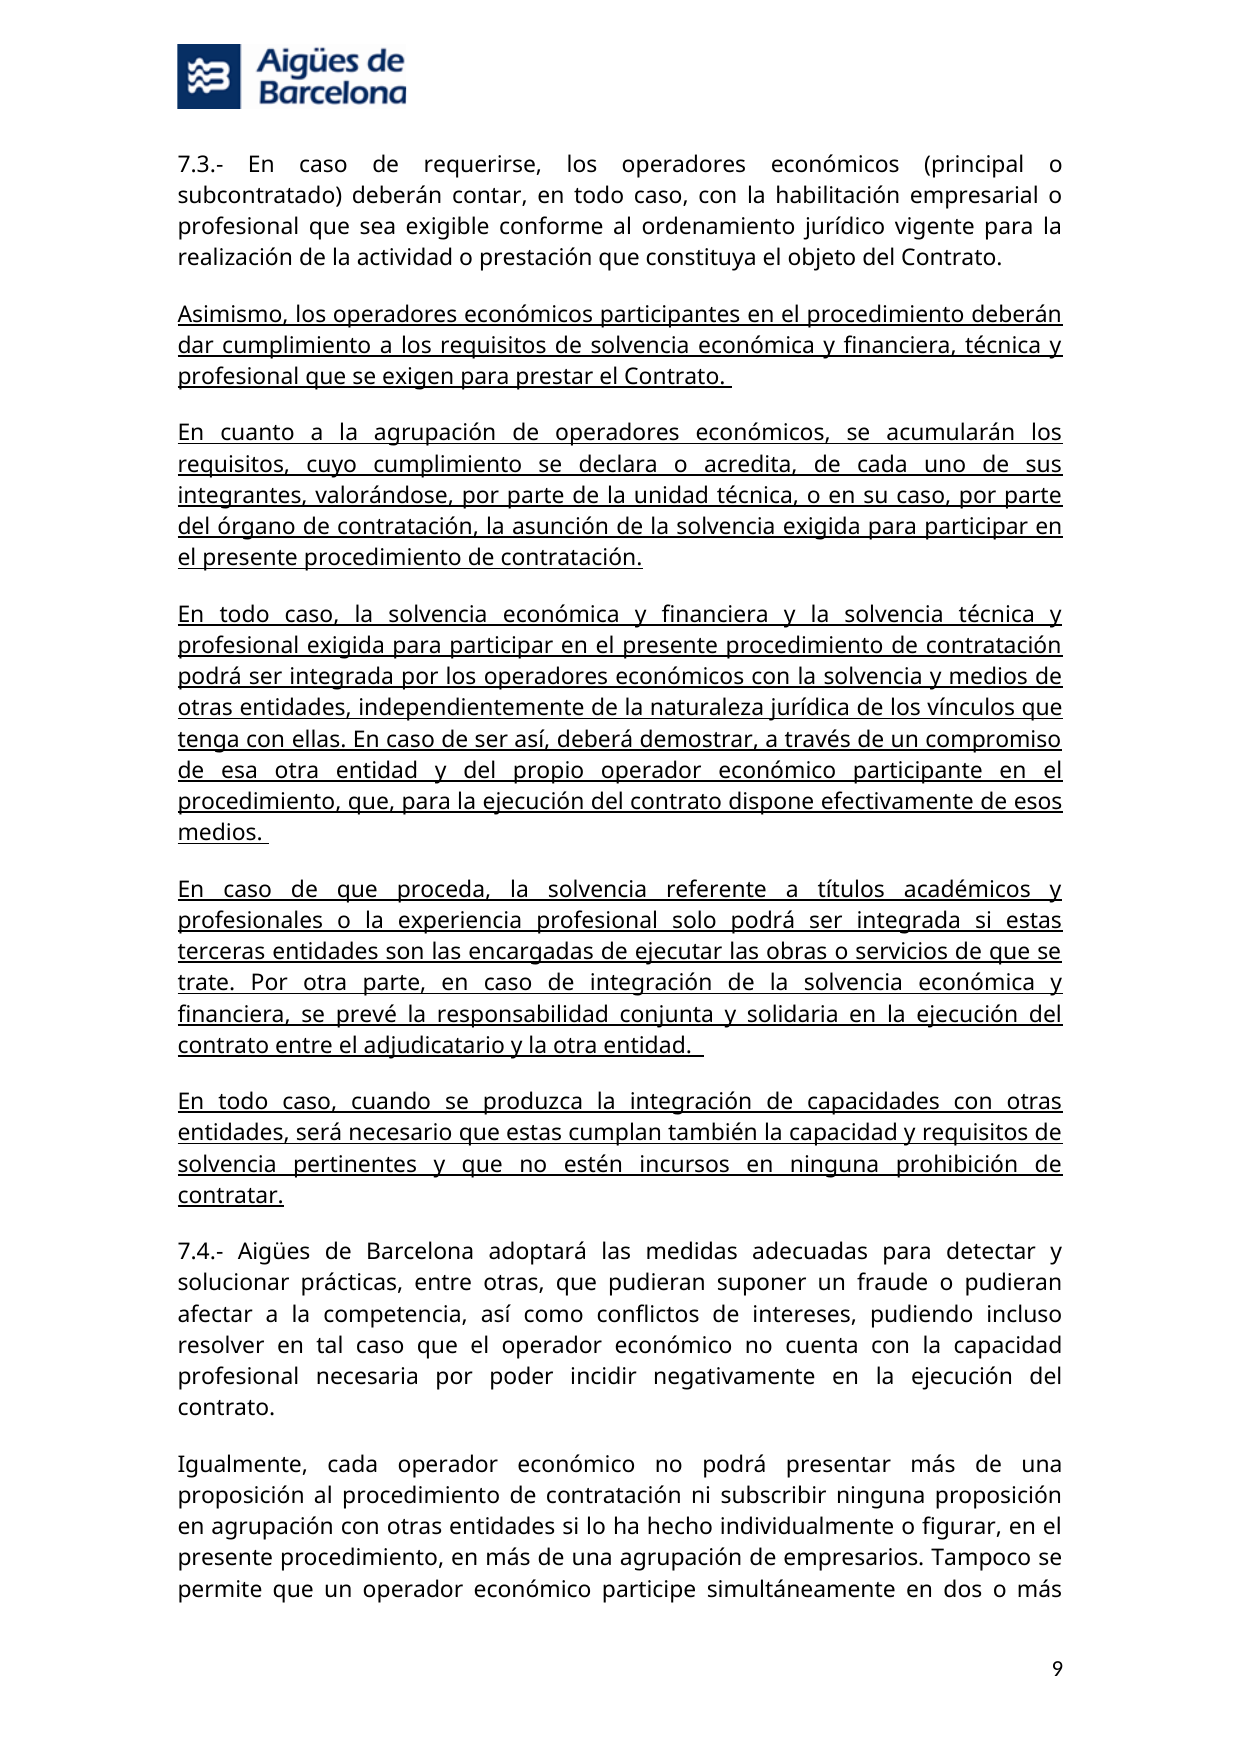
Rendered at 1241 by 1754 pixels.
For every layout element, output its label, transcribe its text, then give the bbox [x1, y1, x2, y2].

text En caso de que proceda, la solvencia referente a títulos académicos y profesionales o la experiencia profesional solo podrá ser integrada si estas terceras entidades son las encargadas de ejecutar las obras o servicios de que se trate. Por otra parte, en caso de integración de la solvencia económica y financiera, se prevé la responsabilidad conjunta y solidaria en la ejecución del contrato entre el adjudicatario y la otra entidad. [177, 873, 1063, 930]
picture [177, 44, 407, 109]
text En cuanto a la agrupación de operadores económicos, se acumularán los requisitos, cuyo cumplimiento se declara o acredita, de cada uno de sus integrantes, valorándose, por parte de la unidad técnica, o en su caso, por parte del órgano de contratación, la asunción de la solvencia exigida para participar en el presente procedimiento de contratación. [177, 416, 1063, 443]
text Asimismo, los operadores económicos participantes en el procedimiento deberán dar cumplimiento a los requisitos de solvencia económica y financiera, técnica y profesional que se exigen para prestar el Contrato. [177, 298, 1063, 324]
text Asimismo, los operadores económicos participantes en el procedimiento deberán dar cumplimiento a los requisitos de solvencia económica y financiera, técnica y profesional que se exigen para prestar el Contrato. [177, 325, 1063, 355]
text En cuanto a la agrupación de operadores económicos, se acumularán los requisitos, cuyo cumplimiento se declara o acredita, de cada uno de sus integrantes, valorándose, por parte de la unidad técnica, o en su caso, por parte del órgano de contratación, la asunción de la solvencia exigida para participar en el presente procedimiento de contratación. [177, 444, 1063, 474]
text En caso de que proceda, la solvencia referente a títulos académicos y profesionales o la experiencia profesional solo podrá ser integrada si estas terceras entidades son las encargadas de ejecutar las obras o servicios de que se trate. Por otra parte, en caso de integración de la solvencia económica y financiera, se prevé la responsabilidad conjunta y solidaria en la ejecución del contrato entre el adjudicatario y la otra entidad. [177, 994, 1063, 1024]
text En caso de que proceda, la solvencia referente a títulos académicos y profesionales o la experiencia profesional solo podrá ser integrada si estas terceras entidades son las encargadas de ejecutar las obras o servicios de que se trate. Por otra parte, en caso de integración de la solvencia económica y financiera, se prevé la responsabilidad conjunta y solidaria en la ejecución del contrato entre el adjudicatario y la otra entidad. [177, 931, 1063, 993]
text En todo caso, cuando se produzca la integración de capacidades con otras entidades, será necesario que estas cumplan también la capacidad y requisitos de solvencia pertinentes y que no estén incursos en ninguna prohibición de contratar. [177, 1085, 1063, 1111]
text En cuanto a la agrupación de operadores económicos, se acumularán los requisitos, cuyo cumplimiento se declara o acredita, de cada uno de sus integrantes, valorándose, por parte de la unidad técnica, o en su caso, por parte del órgano de contratación, la asunción de la solvencia exigida para participar en el presente procedimiento de contratación. [177, 475, 1063, 505]
text 7.3.- En caso de requerirse, los operadores económicos (principal o subcontratado) deberán contar, en todo caso, con la habilitación empresarial o profesional que sea exigible conforme al ordenamiento jurídico vigente para la realización de la actividad o prestación que constituya el objeto del Contrato. [177, 148, 1063, 273]
text Asimismo, los operadores económicos participantes en el procedimiento deberán dar cumplimiento a los requisitos de solvencia económica y financiera, técnica y profesional que se exigen para prestar el Contrato. [177, 356, 1063, 391]
text En todo caso, cuando se produzca la integración de capacidades con otras entidades, será necesario que estas cumplan también la capacidad y requisitos de solvencia pertinentes y que no estén incursos en ninguna prohibición de contratar. [177, 1112, 1063, 1143]
text En todo caso, cuando se produzca la integración de capacidades con otras entidades, será necesario que estas cumplan también la capacidad y requisitos de solvencia pertinentes y que no estén incursos en ninguna prohibición de contratar. [177, 1144, 1063, 1174]
text 7.4.- Aigües de Barcelona adoptará las medidas adecuadas para detectar y solucionar prácticas, entre otras, que pudieran suponer un fraude o pudieran afectar a la competencia, así como conflictos de intereses, pudiendo incluso resolver en tal caso que el operador económico no cuenta con la capacidad profesional necesaria por poder incidir negativamente en la ejecución del contrato. [177, 1235, 1063, 1423]
text En cuanto a la agrupación de operadores económicos, se acumularán los requisitos, cuyo cumplimiento se declara o acredita, de cada uno de sus integrantes, valorándose, por parte de la unidad técnica, o en su caso, por parte del órgano de contratación, la asunción de la solvencia exigida para participar en el presente procedimiento de contratación. [177, 537, 1063, 573]
text En caso de que proceda, la solvencia referente a títulos académicos y profesionales o la experiencia profesional solo podrá ser integrada si estas terceras entidades son las encargadas de ejecutar las obras o servicios de que se trate. Por otra parte, en caso de integración de la solvencia económica y financiera, se prevé la responsabilidad conjunta y solidaria en la ejecución del contrato entre el adjudicatario y la otra entidad. [177, 1025, 1063, 1060]
text En todo caso, cuando se produzca la integración de capacidades con otras entidades, será necesario que estas cumplan también la capacidad y requisitos de solvencia pertinentes y que no estén incursos en ninguna prohibición de contratar. [177, 1175, 1063, 1210]
text En todo caso, la solvencia económica y financiera y la solvencia técnica y profesional exigida para participar en el presente procedimiento de contratación podrá ser integrada por los operadores económicos con la solvencia y medios de otras entidades, independientemente de la naturaleza jurídica de los vínculos que tenga con ellas. En caso de ser así, deberá demostrar, a través de un compromiso de esa otra entidad y del propio operador económico participante en el procedimiento, que, para la ejecución del contrato dispone efectivamente de esos medios. [177, 719, 1063, 780]
text En cuanto a la agrupación de operadores económicos, se acumularán los requisitos, cuyo cumplimiento se declara o acredita, de cada uno de sus integrantes, valorándose, por parte de la unidad técnica, o en su caso, por parte del órgano de contratación, la asunción de la solvencia exigida para participar en el presente procedimiento de contratación. [177, 506, 1063, 536]
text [177, 1448, 1063, 1604]
text En todo caso, la solvencia económica y financiera y la solvencia técnica y profesional exigida para participar en el presente procedimiento de contratación podrá ser integrada por los operadores económicos con la solvencia y medios de otras entidades, independientemente de la naturaleza jurídica de los vínculos que tenga con ellas. En caso de ser así, deberá demostrar, a través de un compromiso de esa otra entidad y del propio operador económico participante en el procedimiento, que, para la ejecución del contrato dispone efectivamente de esos medios. [177, 598, 1063, 655]
